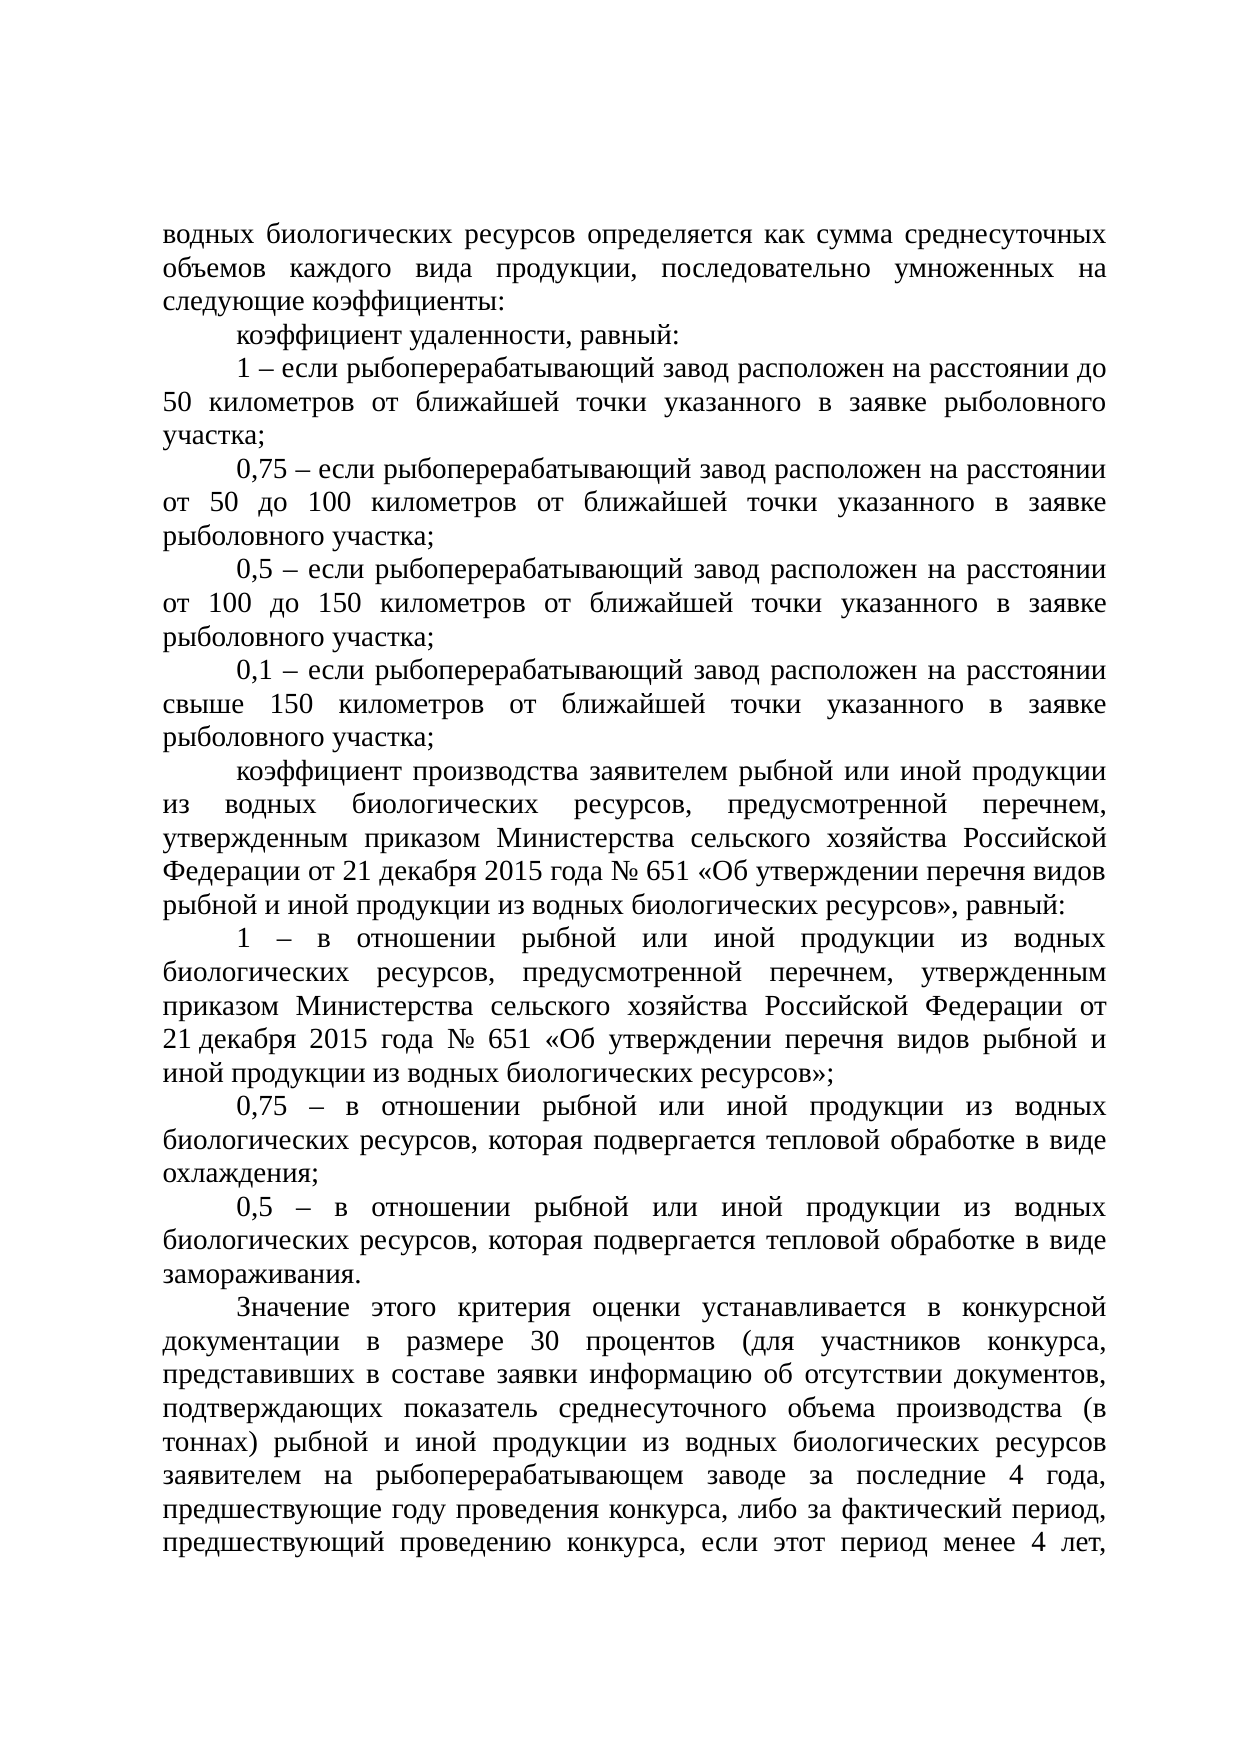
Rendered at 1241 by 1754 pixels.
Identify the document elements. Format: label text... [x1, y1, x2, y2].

text 0,5 – если рыбоперерабатывающий завод расположен на расстоянии от 100 до 150 километров от ближайшей точки указанного в заявке рыболовного участка; [162, 552, 1107, 652]
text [162, 216, 1107, 317]
text 1 – если рыбоперерабатывающий завод расположен на расстоянии до 50 километров от ближайшей точки указанного в заявке рыболовного участка; [162, 350, 1107, 451]
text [162, 1289, 1107, 1558]
text 0,75 – в отношении рыбной или иной продукции из водных биологических ресурсов, которая подвергается тепловой обработке в виде охлаждения; [162, 1088, 1107, 1189]
text 0,75 – если рыбоперерабатывающий завод расположен на расстоянии от 50 до 100 километров от ближайшей точки указанного в заявке рыболовного участка; [162, 451, 1107, 552]
text коэффициент производства заявителем рыбной или иной продукции из водных биологических ресурсов, предусмотренной перечнем, утвержденным приказом Министерства сельского хозяйства Российской Федерации от 21 декабря 2015 года № 651 «Об утверждении перечня видов рыбной и иной продукции из водных биологических ресурсов», равный: [162, 753, 1107, 921]
text 1 – в отношении рыбной или иной продукции из водных биологических ресурсов, предусмотренной перечнем, утвержденным приказом Министерства сельского хозяйства Российской Федерации от 21 декабря 2015 года № 651 «Об утверждении перечня видов рыбной и иной продукции из водных биологических ресурсов»; [162, 921, 1107, 1088]
text коэффициент удаленности, равный: [162, 317, 1107, 350]
text 0,1 – если рыбоперерабатывающий завод расположен на расстоянии свыше 150 километров от ближайшей точки указанного в заявке рыболовного участка; [162, 652, 1107, 753]
text 0,5 – в отношении рыбной или иной продукции из водных биологических ресурсов, которая подвергается тепловой обработке в виде замораживания. [162, 1189, 1107, 1289]
